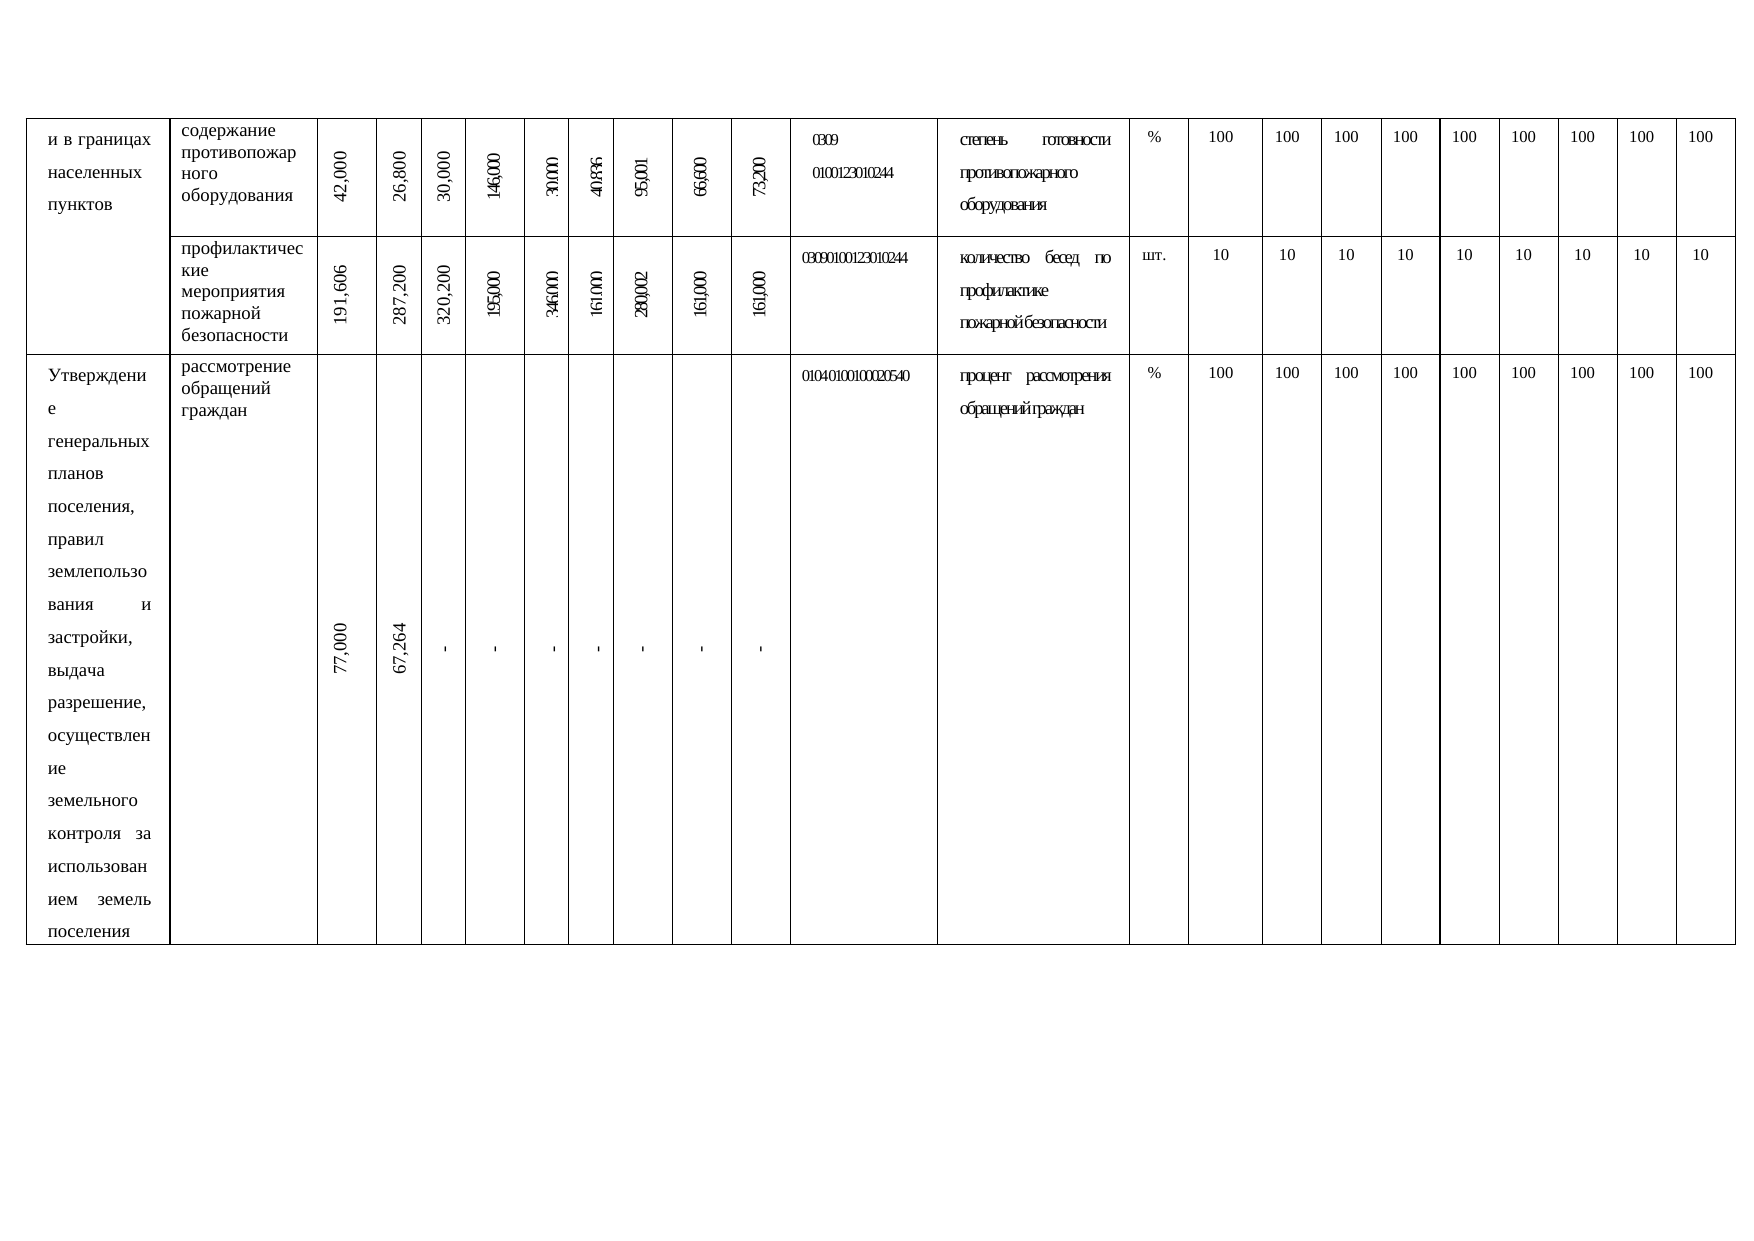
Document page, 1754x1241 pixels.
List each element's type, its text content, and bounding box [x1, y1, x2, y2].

table_cell 10 [1618, 237, 1676, 354]
table_cell 195,000 [466, 237, 524, 354]
table_cell 161,000 [732, 237, 790, 354]
table_cell 95,001 [614, 119, 672, 236]
table_cell 40,836 [569, 119, 613, 236]
table_cell 100 [1382, 355, 1439, 944]
table_cell 100 [1500, 119, 1558, 236]
table_cell 161,000 [569, 237, 613, 354]
table_cell 30,000 [525, 119, 568, 236]
table_cell 100 [1559, 119, 1617, 236]
table_cell 67,264 [377, 355, 421, 944]
table_cell 100 [1500, 355, 1558, 944]
table_cell - [614, 355, 672, 944]
table_cell 161,000 [673, 237, 731, 354]
table_cell 100 [1441, 355, 1499, 944]
table_cell 10 [1441, 237, 1499, 354]
table_cell 10 [1677, 237, 1735, 354]
table_cell 10 [1263, 237, 1321, 354]
table_cell % [1130, 119, 1188, 236]
table_cell 66,600 [673, 119, 731, 236]
table_cell 100 [1677, 355, 1735, 944]
table_cell 320,200 [422, 237, 465, 354]
table_cell 10 [1189, 237, 1262, 354]
table_cell - [673, 355, 731, 944]
table_cell 10 [1559, 237, 1617, 354]
table_cell 100 [1263, 355, 1321, 944]
table_cell процент рассмотрения обращений граждан [938, 355, 1129, 944]
table_cell рассмотрение обращений граждан [171, 355, 317, 944]
table_cell 0104 0100100020540 [791, 355, 937, 944]
table_cell 191,606 [318, 237, 376, 354]
table_cell 77,000 [318, 355, 376, 944]
table_cell профилактические мероприятия пожарной безопасности [171, 237, 317, 354]
table_cell 346,000 [525, 237, 568, 354]
table_cell 100 [1559, 355, 1617, 944]
table_cell 287,200 [377, 237, 421, 354]
table_cell 100 [1322, 119, 1381, 236]
table_cell 280,002 [614, 237, 672, 354]
table_cell 100 [1189, 119, 1262, 236]
table_cell 73,200 [732, 119, 790, 236]
table_cell - [732, 355, 790, 944]
table_cell количество бесед по профилактике пожарной безопасности [938, 237, 1129, 354]
table_cell 03090100123010244 [791, 237, 937, 354]
table_cell 0309 0100123010244 [791, 119, 937, 236]
table_cell - [422, 355, 465, 944]
table_cell 10 [1500, 237, 1558, 354]
table_cell - [525, 355, 568, 944]
table_cell 100 [1677, 119, 1735, 236]
table_cell 10 [1322, 237, 1381, 354]
table_cell 100 [1618, 119, 1676, 236]
table_cell - [466, 355, 524, 944]
table_cell шт. [1130, 237, 1188, 354]
table_cell % [1130, 355, 1188, 944]
table_cell 42,000 [318, 119, 376, 236]
table_cell 146,000 [466, 119, 524, 236]
table_cell 100 [1441, 119, 1499, 236]
table_cell 100 [1322, 355, 1381, 944]
table_cell Утверждение генеральных планов поселения, правил землепользования и застройки, выдача разрешение, осуществление земельного контроля за использованием земель поселения [27, 355, 169, 944]
table_cell 100 [1189, 355, 1262, 944]
table_cell 100 [1263, 119, 1321, 236]
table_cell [27, 119, 169, 354]
table_cell - [569, 355, 613, 944]
table_cell 100 [1382, 119, 1439, 236]
table_cell 30,000 [422, 119, 465, 236]
table_cell 10 [1382, 237, 1439, 354]
table_cell содержание противопожарного оборудования [171, 119, 317, 236]
table_cell 26,800 [377, 119, 421, 236]
table_cell степень готовности противопожарного оборудования [938, 119, 1129, 236]
table_cell 100 [1618, 355, 1676, 944]
